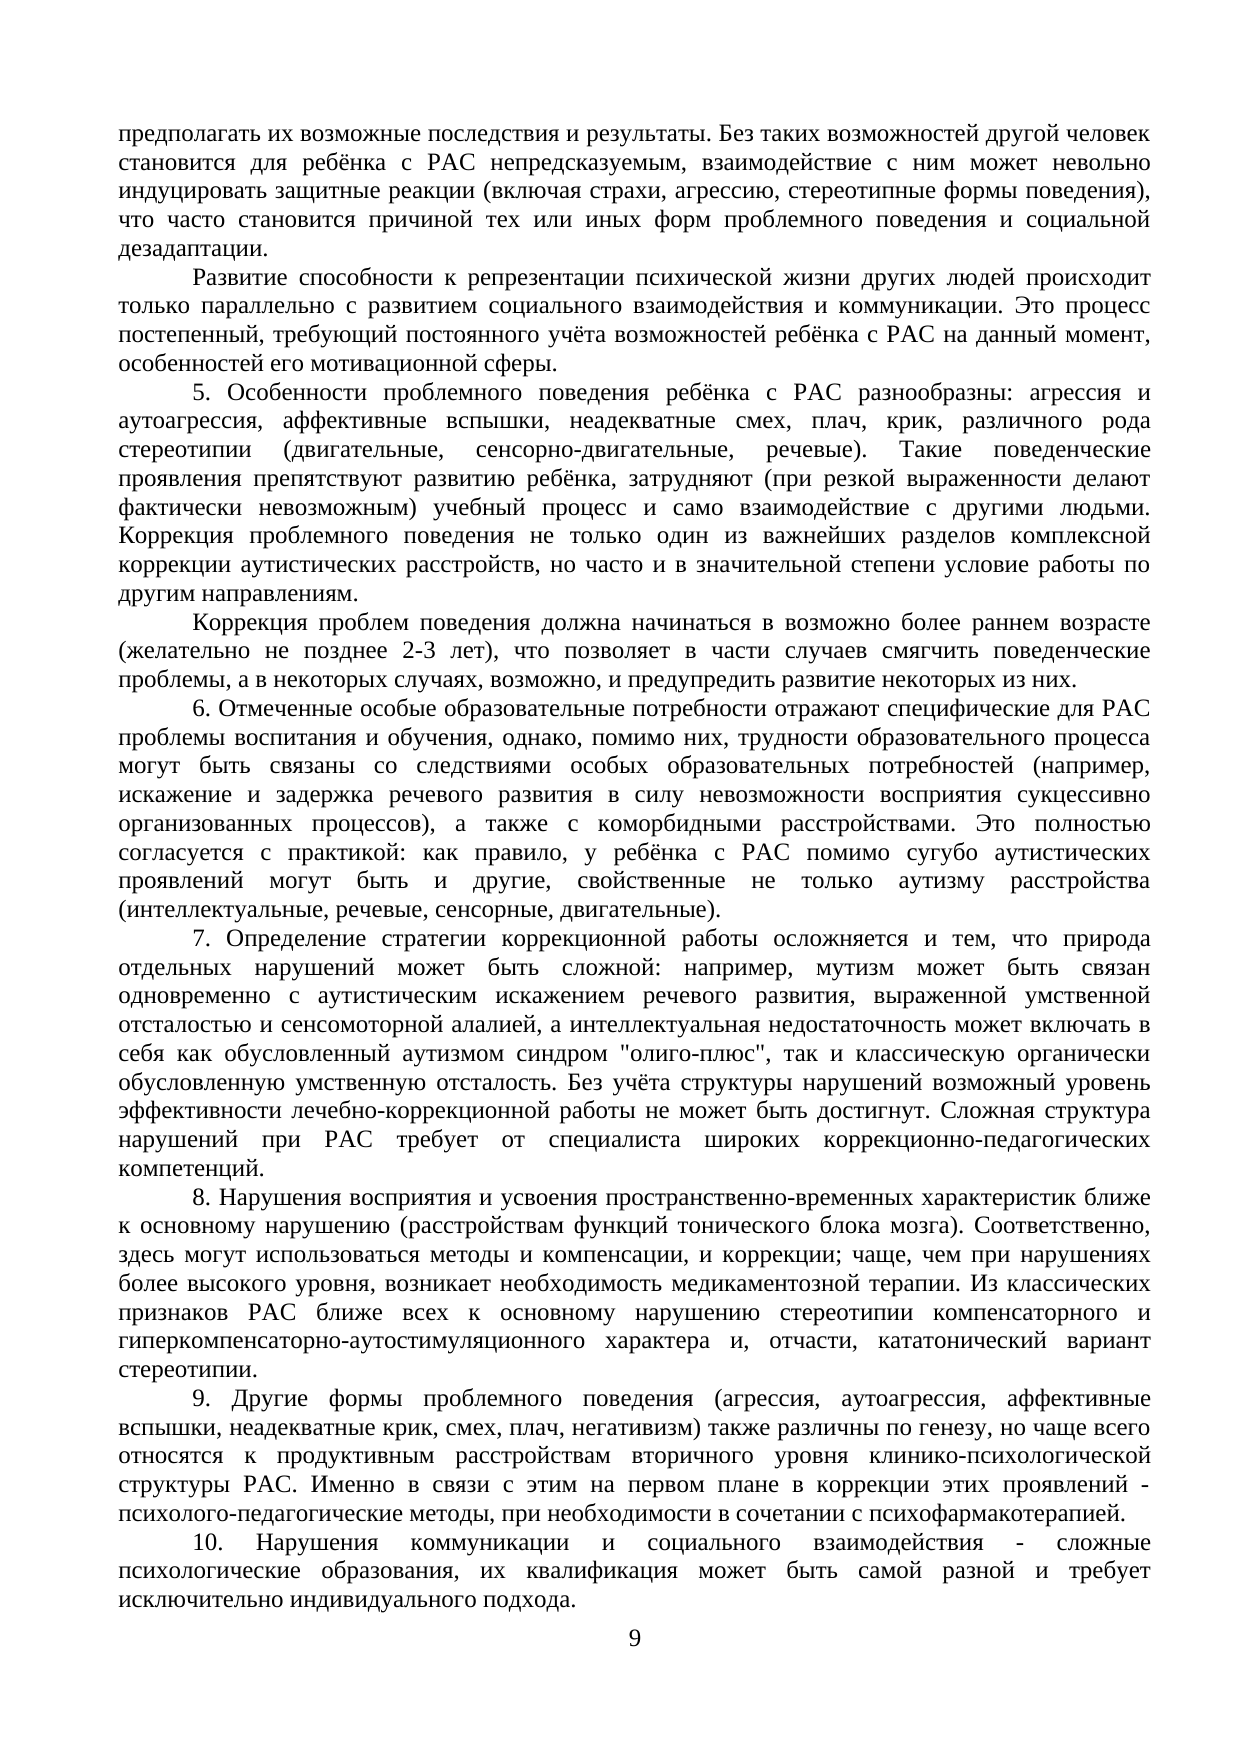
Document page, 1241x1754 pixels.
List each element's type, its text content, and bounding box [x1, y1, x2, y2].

text 6. Отмеченные особые образовательные потребности отражают специфические для РАС проблемы воспитания и обучения, однако, помимо них, трудности образовательного процесса могут быть связаны со следствиями особых образовательных потребностей (например, искажение и задержка речевого развития в силу невозможности восприятия сукцессивно организованных процессов), а также с коморбидными расстройствами. Это полностью согласуется с практикой: как правило, у ребёнка с РАС помимо сугубо аутистических проявлений могут быть и другие, свойственные не только аутизму расстройства (интеллектуальные, речевые, сенсорные, двигательные). [118, 693, 1152, 923]
text Развитие способности к репрезентации психической жизни других людей происходит только параллельно с развитием социального взаимодействия и коммуникации. Это процесс постепенный, требующий постоянного учёта возможностей ребёнка с РАС на данный момент, особенностей его мотивационной сферы. [118, 262, 1152, 377]
text 5. Особенности проблемного поведения ребёнка с РАС разнообразны: агрессия и аутоагрессия, аффективные вспышки, неадекватные смех, плач, крик, различного рода стереотипии (двигательные, сенсорно-двигательные, речевые). Такие поведенческие проявления препятствуют развитию ребёнка, затрудняют (при резкой выраженности делают фактически невозможным) учебный процесс и само взаимодействие с другими людьми. Коррекция проблемного поведения не только один из важнейших разделов комплексной коррекции аутистических расстройств, но часто и в значительной степени условие работы по другим направлениям. [118, 377, 1152, 607]
text 8. Нарушения восприятия и усвоения пространственно-временных характеристик ближе к основному нарушению (расстройствам функций тонического блока мозга). Соответственно, здесь могут использоваться методы и компенсации, и коррекции; чаще, чем при нарушениях более высокого уровня, возникает необходимость медикаментозной терапии. Из классических признаков РАС ближе всех к основному нарушению стереотипии компенсаторного и гиперкомпенсаторно-аутостимуляционного характера и, отчасти, кататонический вариант стереотипии. [118, 1182, 1152, 1383]
text 10. Нарушения коммуникации и социального взаимодействия - сложные психологические образования, их квалификация может быть самой разной и требует исключительно индивидуального подхода. [118, 1527, 1152, 1613]
text 9. Другие формы проблемного поведения (агрессия, аутоагрессия, аффективные вспышки, неадекватные крик, смех, плач, негативизм) также различны по генезу, но чаще всего относятся к продуктивным расстройствам вторичного уровня клинико-психологической структуры РАС. Именно в связи с этим на первом плане в коррекции этих проявлений - психолого-педагогические методы, при необходимости в сочетании с психофармакотерапией. [118, 1383, 1152, 1527]
text Коррекция проблем поведения должна начинаться в возможно более раннем возрасте (желательно не позднее 2-3 лет), что позволяет в части случаев смягчить поведенческие проблемы, а в некоторых случаях, возможно, и предупредить развитие некоторых из них. [118, 607, 1152, 693]
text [118, 118, 1152, 262]
text 7. Определение стратегии коррекционной работы осложняется и тем, что природа отдельных нарушений может быть сложной: например, мутизм может быть связан одновременно с аутистическим искажением речевого развития, выраженной умственной отсталостью и сенсомоторной алалией, а интеллектуальная недостаточность может включать в себя как обусловленный аутизмом синдром "олиго-плюс", так и классическую органически обусловленную умственную отсталость. Без учёта структуры нарушений возможный уровень эффективности лечебно-коррекционной работы не может быть достигнут. Сложная структура нарушений при РАС требует от специалиста широких коррекционно-педагогических компетенций. [118, 923, 1152, 1182]
